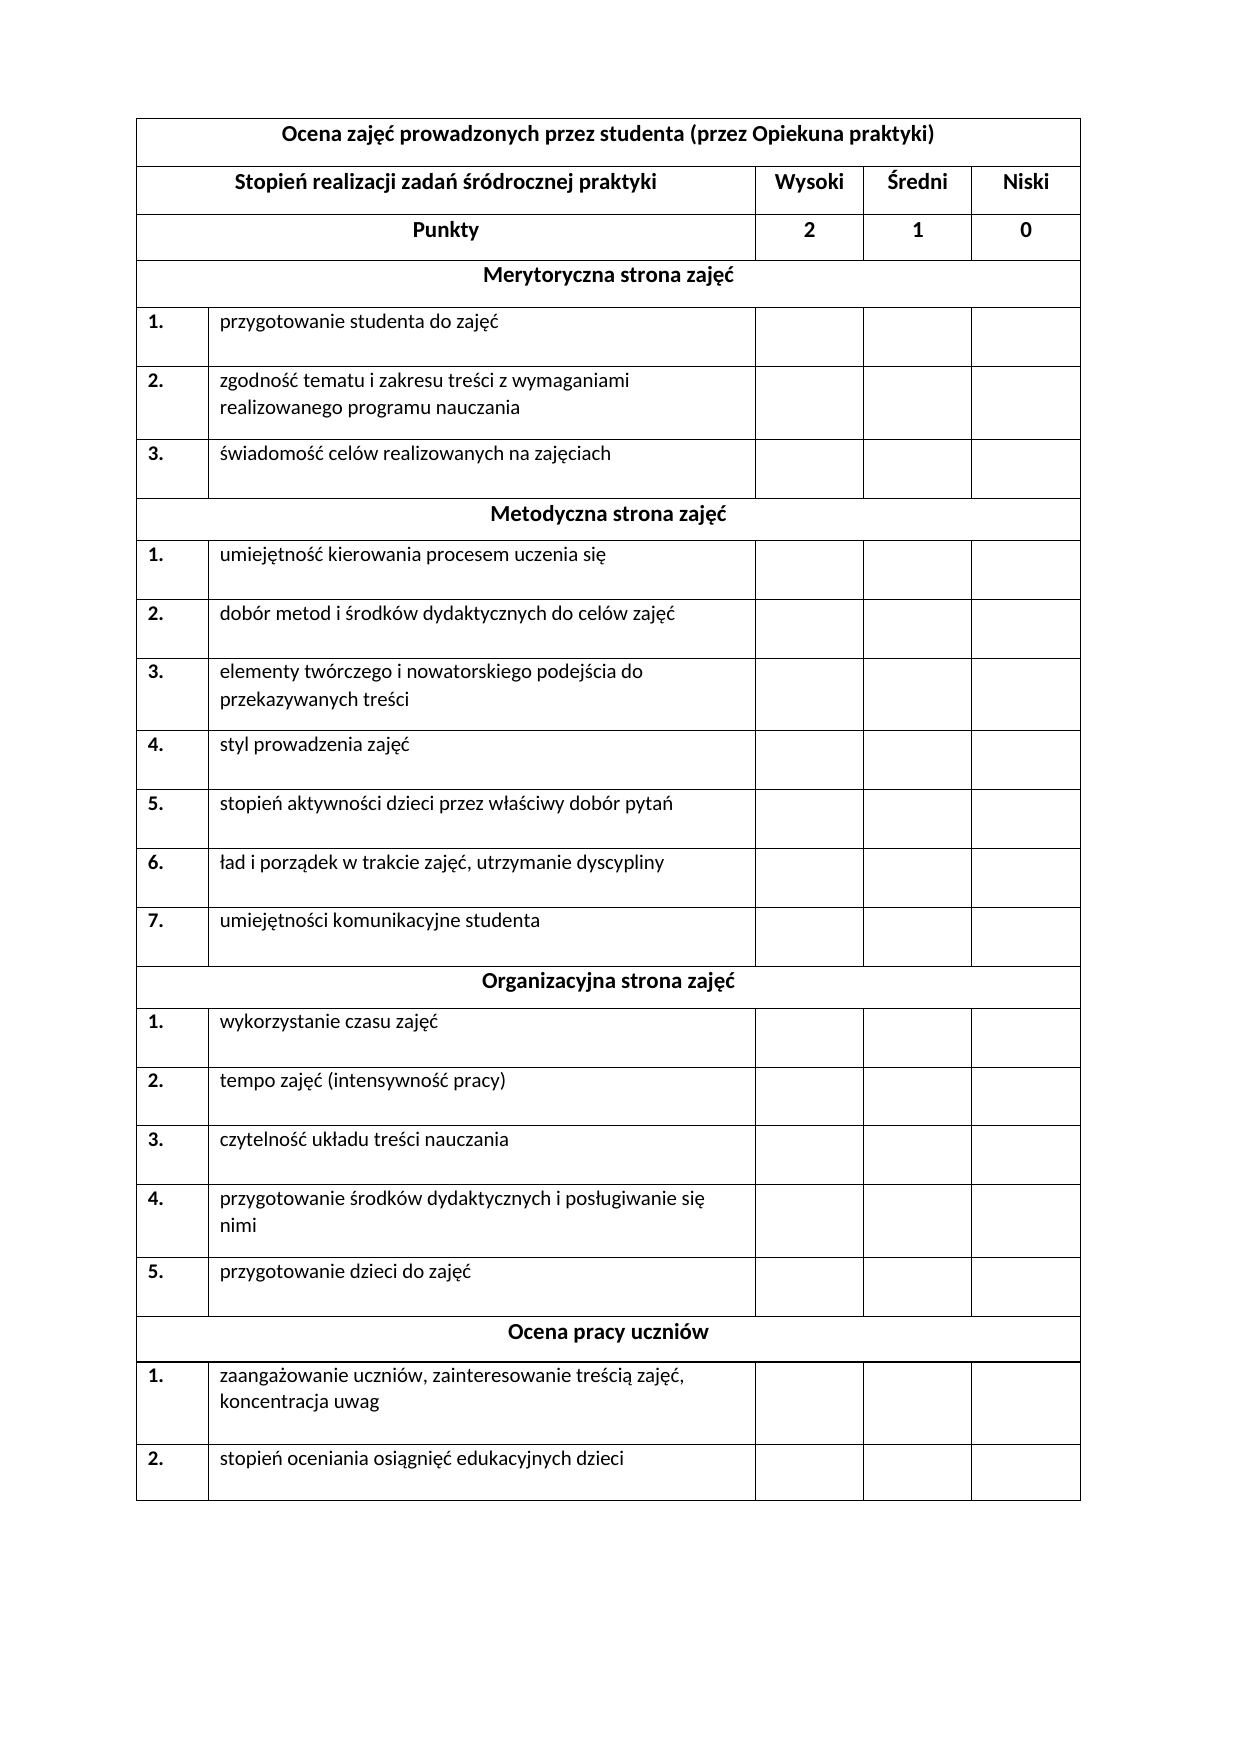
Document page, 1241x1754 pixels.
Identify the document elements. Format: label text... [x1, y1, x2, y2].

table_cell [756, 308, 863, 366]
table_cell [756, 849, 863, 907]
table_cell dobór metod i środków dydaktycznych do celów zajęć [209, 600, 755, 657]
table_cell [756, 600, 863, 657]
table_cell [864, 1126, 971, 1184]
table_cell [972, 440, 1080, 498]
table_cell Metodyczna strona zajęć [137, 499, 1080, 540]
table_cell [864, 790, 971, 848]
table_cell 1. [137, 1363, 208, 1444]
table_cell 2. [137, 600, 208, 657]
table_cell Stopień realizacji zadań śródrocznej praktyki [137, 167, 755, 214]
table_header Ocena zajęć prowadzonych przez studenta (przez Opiekuna praktyki) [137, 119, 1080, 166]
table_cell Merytoryczna strona zajęć [137, 261, 1080, 307]
table_cell 3. [137, 1126, 208, 1184]
table_cell przygotowanie studenta do zajęć [209, 308, 755, 366]
table_cell [972, 1258, 1080, 1316]
table_cell 2. [137, 367, 208, 439]
table_cell 5. [137, 1258, 208, 1316]
table_cell [756, 1445, 863, 1500]
table_cell Wysoki [756, 167, 863, 214]
table_cell 4. [137, 1185, 208, 1257]
table_cell [972, 731, 1080, 789]
table_cell [756, 790, 863, 848]
table_cell 3. [137, 659, 208, 730]
table_cell 1 [864, 215, 971, 259]
table_cell 1. [137, 308, 208, 366]
table_cell [972, 308, 1080, 366]
table_cell [756, 367, 863, 439]
table_cell [756, 908, 863, 966]
table_cell 0 [972, 215, 1080, 259]
table_cell czytelność układu treści nauczania [209, 1126, 755, 1184]
table_cell [864, 308, 971, 366]
table_cell [972, 600, 1080, 657]
table_cell [864, 1445, 971, 1500]
table_cell stopień oceniania osiągnięć edukacyjnych dzieci [209, 1445, 755, 1500]
table_cell [972, 1009, 1080, 1067]
table_cell [972, 1068, 1080, 1125]
table_cell [864, 1068, 971, 1125]
table_cell [972, 1185, 1080, 1257]
table_cell 5. [137, 790, 208, 848]
table_cell [972, 790, 1080, 848]
table_cell wykorzystanie czasu zajęć [209, 1009, 755, 1067]
table_cell [756, 1068, 863, 1125]
table_cell tempo zajęć (intensywność pracy) [209, 1068, 755, 1125]
table_cell przygotowanie środków dydaktycznych i posługiwanie się nimi [209, 1185, 755, 1257]
table_cell [972, 908, 1080, 966]
table_cell [972, 1363, 1080, 1444]
table_cell stopień aktywności dzieci przez właściwy dobór pytań [209, 790, 755, 848]
table_cell styl prowadzenia zajęć [209, 731, 755, 789]
table_cell [972, 1126, 1080, 1184]
table_cell Niski [972, 167, 1080, 214]
table_cell [756, 659, 863, 730]
table_cell 6. [137, 849, 208, 907]
table_cell [756, 1258, 863, 1316]
table_cell 2 [756, 215, 863, 259]
table_cell [864, 367, 971, 439]
table_cell [972, 849, 1080, 907]
table_cell przygotowanie dzieci do zajęć [209, 1258, 755, 1316]
table_cell [756, 731, 863, 789]
table_cell umiejętność kierowania procesem uczenia się [209, 541, 755, 599]
table_cell [864, 731, 971, 789]
table_cell 2. [137, 1445, 208, 1500]
table_cell Średni [864, 167, 971, 214]
table_cell [972, 541, 1080, 599]
table_cell 1. [137, 1009, 208, 1067]
table_cell [972, 659, 1080, 730]
table_cell 7. [137, 908, 208, 966]
table_cell [972, 367, 1080, 439]
table_cell [756, 541, 863, 599]
table_cell [864, 908, 971, 966]
table_cell elementy twórczego i nowatorskiego podejścia do przekazywanych treści [209, 659, 755, 730]
table_cell świadomość celów realizowanych na zajęciach [209, 440, 755, 498]
table_cell zgodność tematu i zakresu treści z wymaganiami realizowanego programu nauczania [209, 367, 755, 439]
table_cell [864, 1363, 971, 1444]
table_cell [864, 659, 971, 730]
table_cell umiejętności komunikacyjne studenta [209, 908, 755, 966]
table_cell [864, 1009, 971, 1067]
table_cell [756, 1185, 863, 1257]
table_cell [756, 1126, 863, 1184]
table_cell 4. [137, 731, 208, 789]
table_cell [864, 1258, 971, 1316]
table_cell 1. [137, 541, 208, 599]
table_cell [756, 440, 863, 498]
table_cell [756, 1009, 863, 1067]
table_cell zaangażowanie uczniów, zainteresowanie treścią zajęć, koncentracja uwag [209, 1363, 755, 1444]
table_cell 2. [137, 1068, 208, 1125]
table_cell 3. [137, 440, 208, 498]
table_cell Organizacyjna strona zajęć [137, 967, 1080, 1008]
table_cell [864, 440, 971, 498]
table_cell [756, 1363, 863, 1444]
table_cell [864, 600, 971, 657]
table_cell ład i porządek w trakcie zajęć, utrzymanie dyscypliny [209, 849, 755, 907]
table_cell Ocena pracy uczniów [137, 1317, 1080, 1361]
table_cell [972, 1445, 1080, 1500]
table_cell [864, 1185, 971, 1257]
table_cell [864, 541, 971, 599]
table_cell Punkty [137, 215, 755, 259]
table_cell [864, 849, 971, 907]
